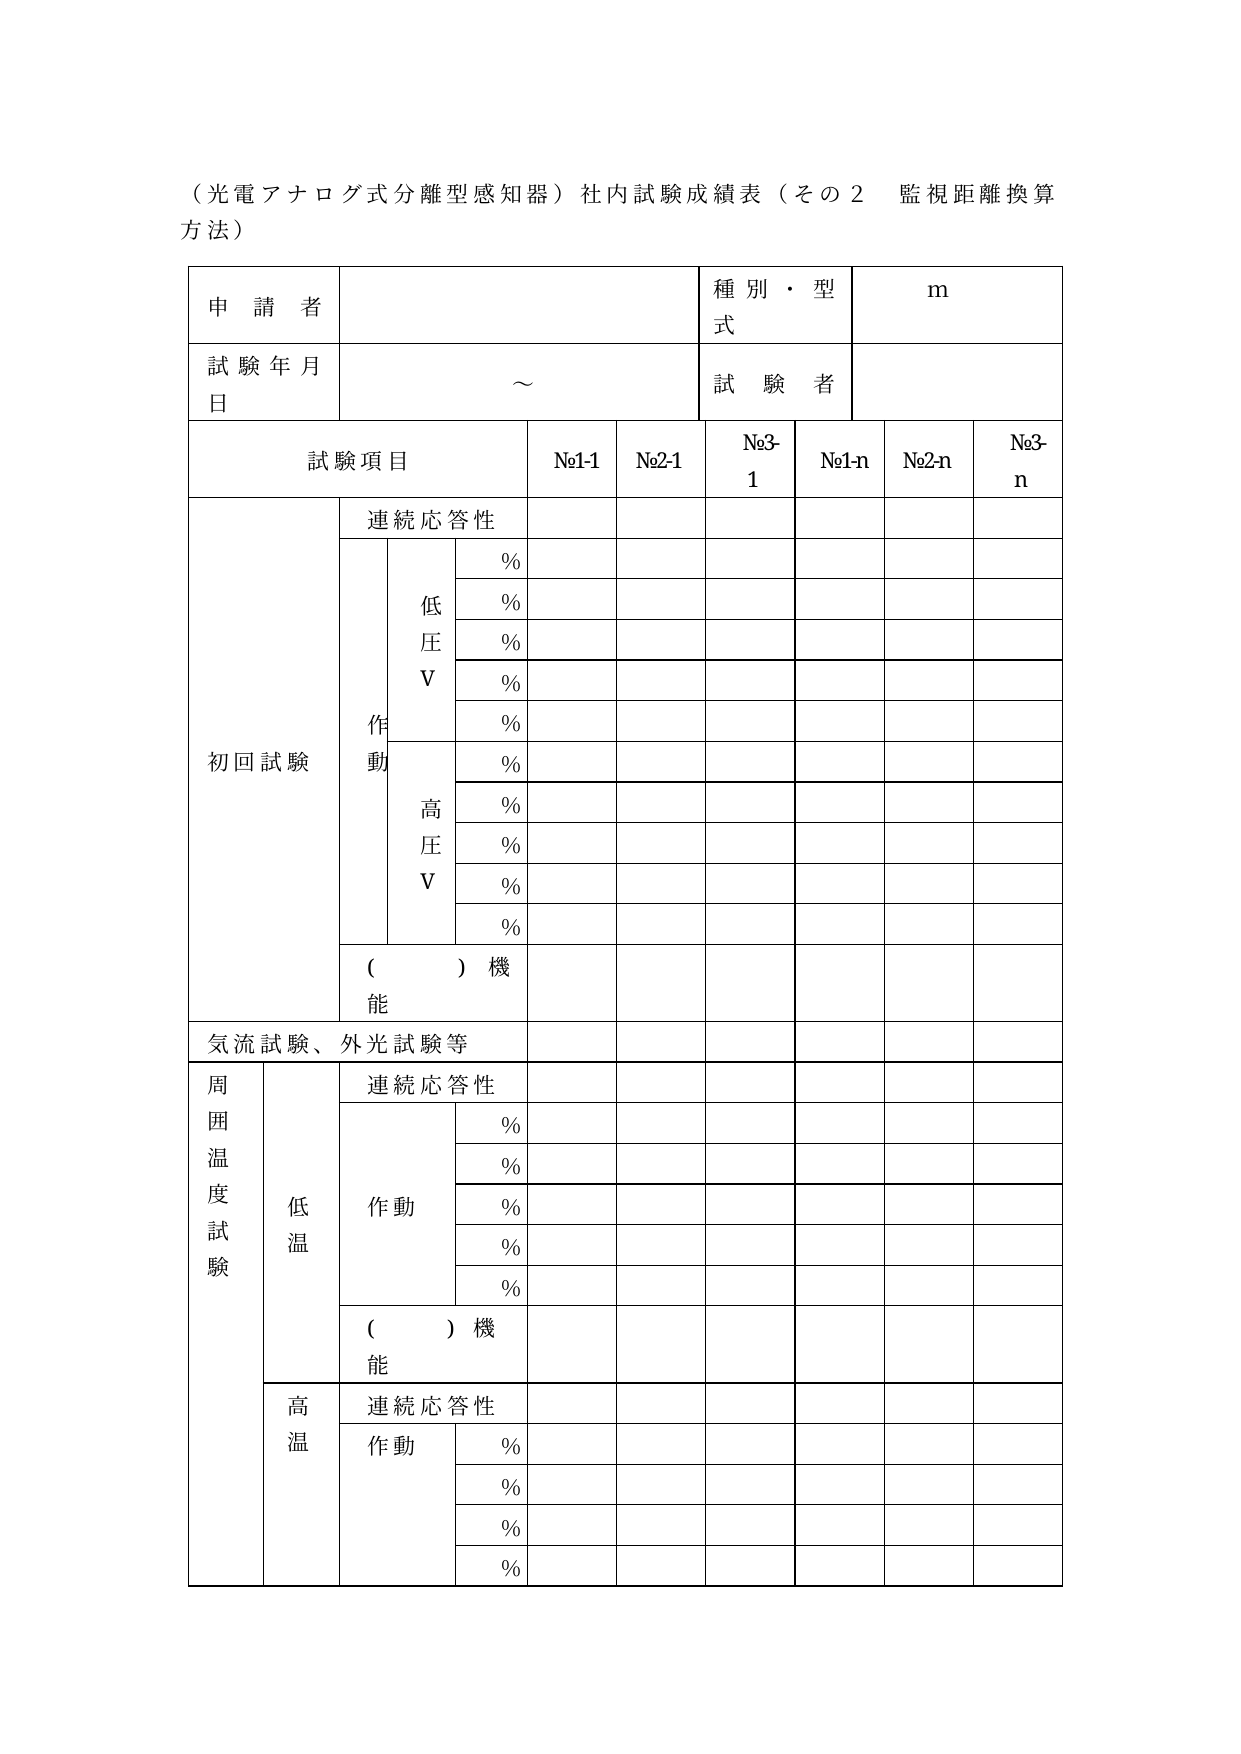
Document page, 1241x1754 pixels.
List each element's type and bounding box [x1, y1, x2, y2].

table_header [154, 163, 1097, 1587]
